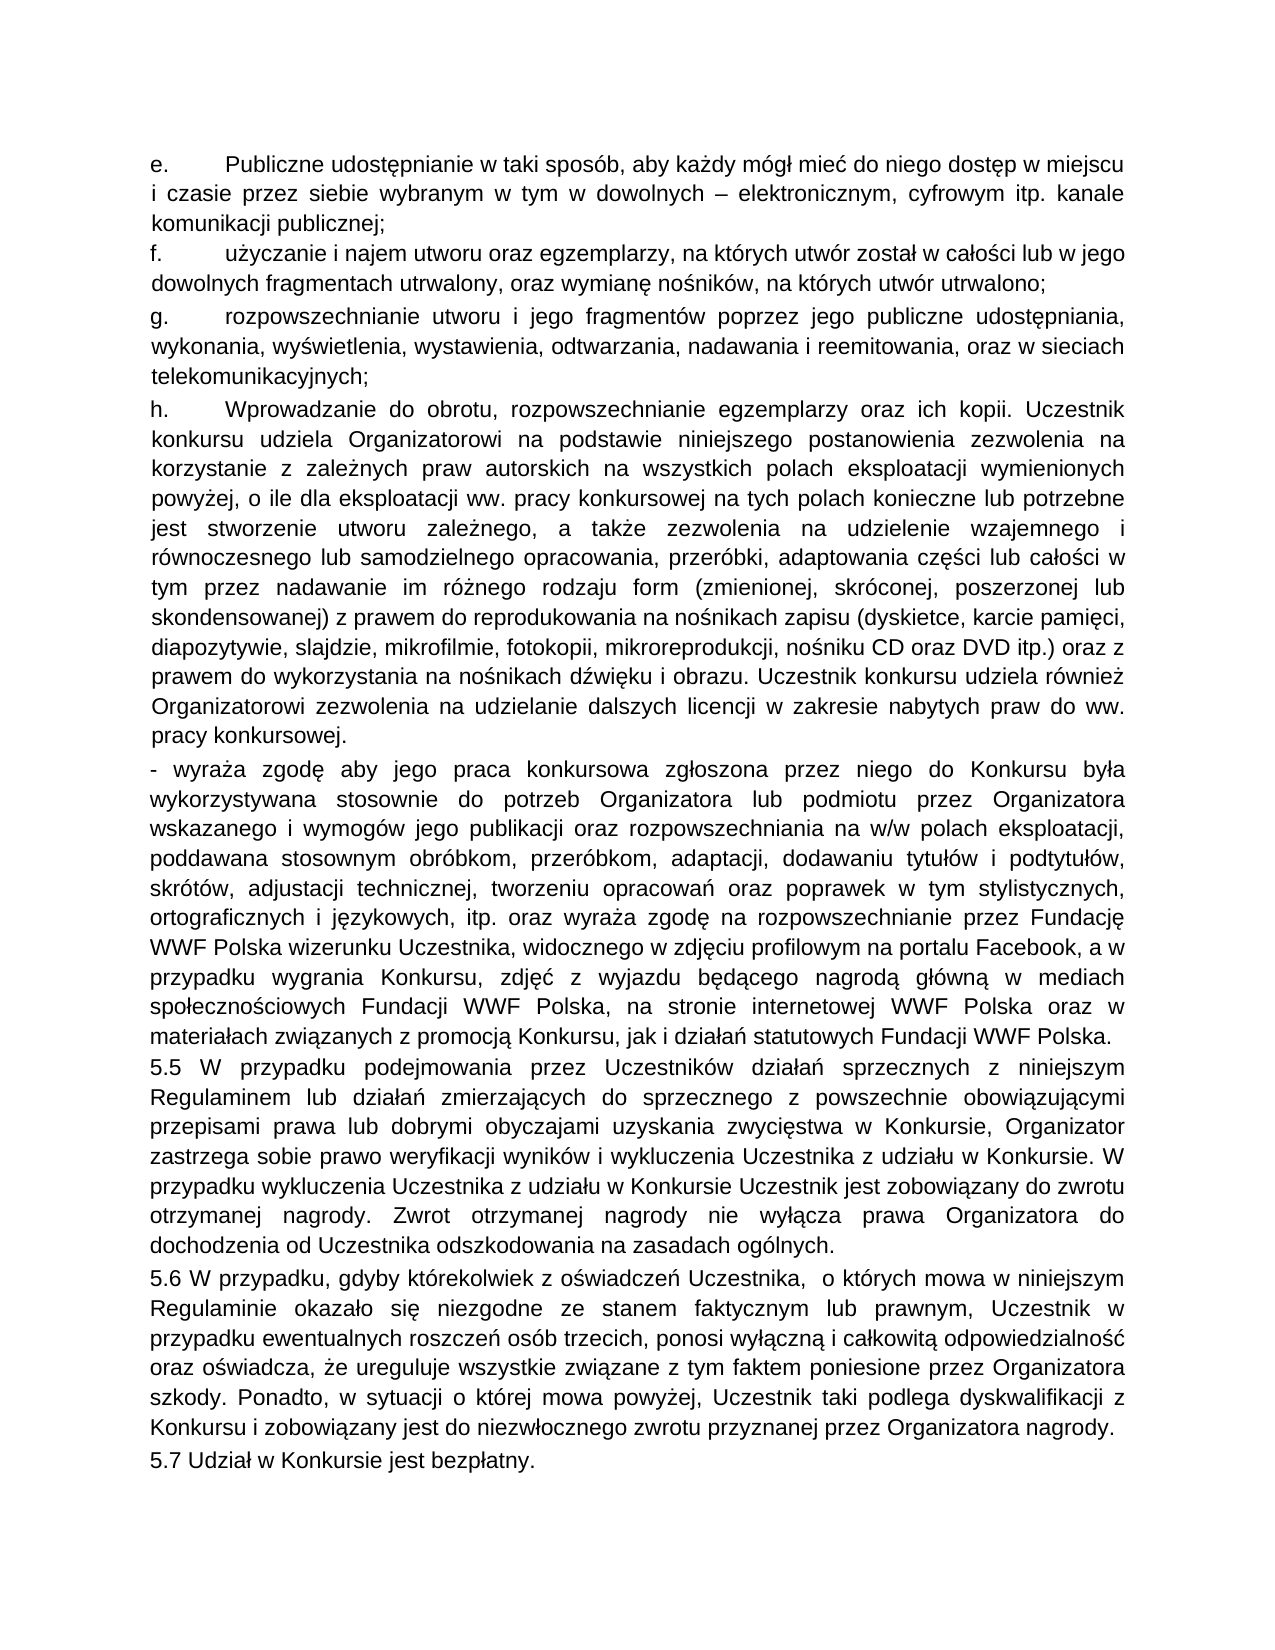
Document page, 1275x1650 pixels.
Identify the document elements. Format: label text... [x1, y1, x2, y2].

list użyczanie i najem utworu oraz egzemplarzy, na których utwór został w całości lub w jego dowolnych fragmentach utrwalony, oraz wymianę nośników, na których utwór utrwalono; [150, 240, 1126, 296]
text - wyraża zgodę aby jego praca konkursowa zgłoszona przez niego do Konkursu była wykorzystywana stosownie do potrzeb Organizatora lub podmiotu przez Organizatora wskazanego i wymogów jego publikacji oraz rozpowszechniania na w/w polach eksploatacji, poddawana stosownym obróbkom, przeróbkom, adaptacji, dodawaniu tytułów i podtytułów, skrótów, adjustacji technicznej, tworzeniu opracowań oraz poprawek w tym stylistycznych, ortograficznych i językowych, itp. oraz wyraża zgodę na rozpowszechnianie przez Fundację WWF Polska wizerunku Uczestnika, widocznego w zdjęciu profilowym na portalu Facebook, a w przypadku wygrania Konkursu, zdjęć z wyjazdu będącego nagrodą główną w mediach społecznościowych Fundacji WWF Polska, na stronie internetowej WWF Polska oraz w materiałach związanych z promocją Konkursu, jak i działań statutowych Fundacji WWF Polska. [149, 756, 1126, 1049]
text 5.5 W przypadku podejmowania przez Uczestników działań sprzecznych z niniejszym Regulaminem lub działań zmierzających do sprzecznego z powszechnie obowiązującymi przepisami prawa lub dobrymi obyczajami uzyskania zwycięstwa w Konkursie, Organizator zastrzega sobie prawo weryfikacji wyników i wykluczenia Uczestnika z udziału w Konkursie. W przypadku wykluczenia Uczestnika z udziału w Konkursie Uczestnik jest zobowiązany do zwrotu otrzymanej nagrody. Zwrot otrzymanej nagrody nie wyłącza prawa Organizatora do dochodzenia od Uczestnika odszkodowania na zasadach ogólnych. [149, 1054, 1126, 1258]
list Publiczne udostępnianie w taki sposób, aby każdy mógł mieć do niego dostęp w miejscu i czasie przez siebie wybranym w tym w dowolnych – elektronicznym, cyfrowym itp. kanale komunikacji publicznej; [150, 151, 1126, 236]
list rozpowszechnianie utworu i jego fragmentów poprzez jego publiczne udostępniania, wykonania, wyświetlenia, wystawienia, odtwarzania, nadawania i reemitowania, oraz w sieciach telekomunikacyjnych; [150, 303, 1126, 389]
list Wprowadzanie do obrotu, rozpowszechnianie egzemplarzy oraz ich kopii. Uczestnik konkursu udziela Organizatorowi na podstawie niniejszego postanowienia zezwolenia na korzystanie z zależnych praw autorskich na wszystkich polach eksploatacji wymienionych powyżej, o ile dla eksploatacji ww. pracy konkursowej na tych polach konieczne lub potrzebne jest stworzenie utworu zależnego, a także zezwolenia na udzielenie wzajemnego i równoczesnego lub samodzielnego opracowania, przeróbki, adaptowania części lub całości w tym przez nadawanie im różnego rodzaju form (zmienionej, skróconej, poszerzonej lub skondensowanej) z prawem do reprodukowania na nośnikach zapisu (dyskietce, karcie pamięci, diapozytywie, slajdzie, mikrofilmie, fotokopii, mikroreprodukcji, nośniku CD oraz DVD itp.) oraz z prawem do wykorzystania na nośnikach dźwięku i obrazu. Uczestnik konkursu udziela również Organizatorowi zezwolenia na udzielanie dalszych licencji w zakresie nabytych praw do ww. pracy konkursowej. [150, 396, 1126, 749]
text 5.7 Udział w Konkursie jest bezpłatny. [149, 1447, 1126, 1473]
text 5.6 W przypadku, gdyby którekolwiek z oświadczeń Uczestnika, o których mowa w niniejszym Regulaminie okazało się niezgodne ze stanem faktycznym lub prawnym, Uczestnik w przypadku ewentualnych roszczeń osób trzecich, ponosi wyłączną i całkowitą odpowiedzialność oraz oświadcza, że ureguluje wszystkie związane z tym faktem poniesione przez Organizatora szkody. Ponadto, w sytuacji o której mowa powyżej, Uczestnik taki podlega dyskwalifikacji z Konkursu i zobowiązany jest do niezwłocznego zwrotu przyznanej przez Organizatora nagrody. [149, 1265, 1126, 1440]
